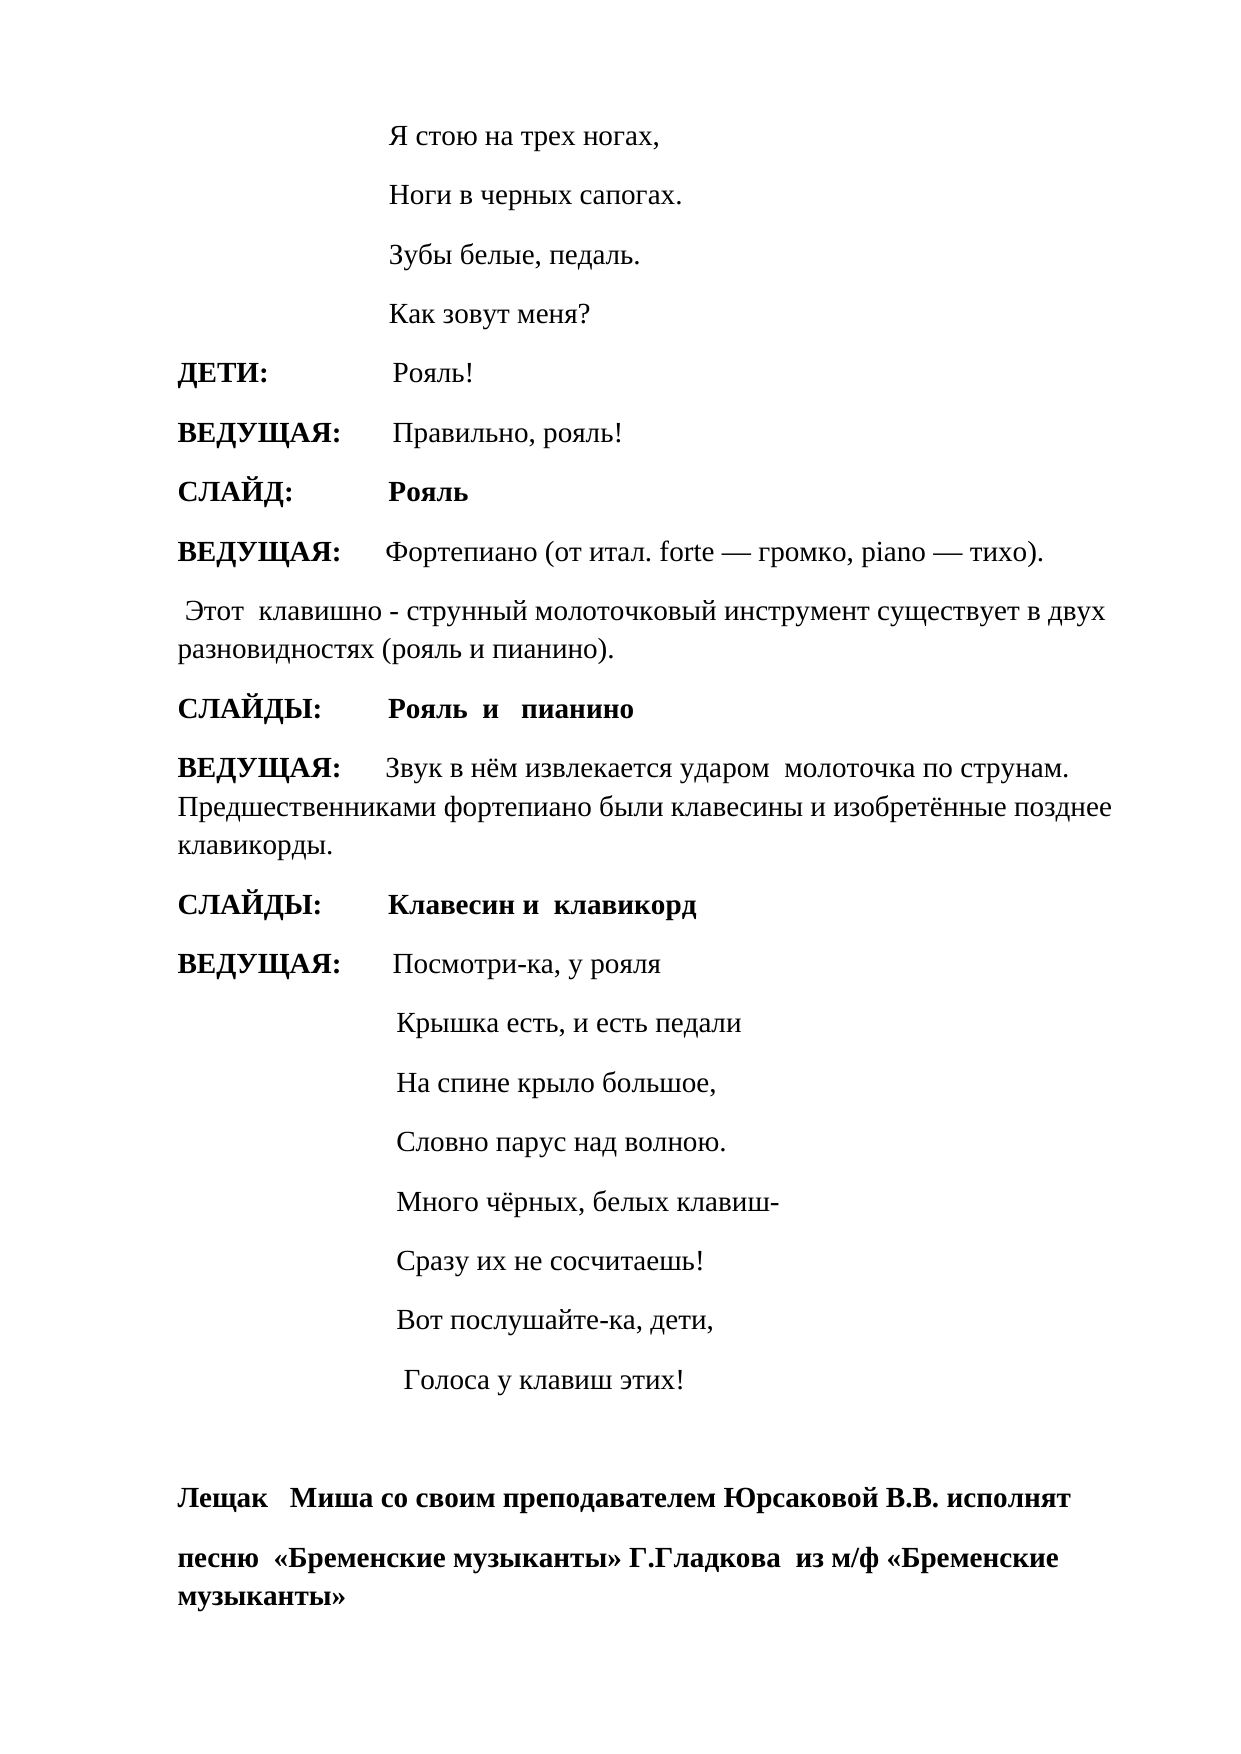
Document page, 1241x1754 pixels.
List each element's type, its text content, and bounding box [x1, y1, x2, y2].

text Много чёрных, белых клавиш- [177, 1184, 1152, 1217]
text ВЕДУЩАЯ: Посмотри-ка, у рояля [177, 946, 1152, 980]
text ВЕДУЩАЯ: Звук в нём извлекается ударом молоточка по струнам. Предшественниками фортепиано были клавесины и изобретённые позднее клавикорды. [177, 750, 1152, 861]
text песню «Бременские музыканты» Г.Гладкова из м/ф «Бременские музыканты» [177, 1540, 1152, 1612]
text Ноги в черных сапогах. [177, 177, 1152, 211]
text СЛАЙД: Рояль [177, 474, 1152, 508]
text Этот клавишно - струнный молоточковый инструмент существует в двух разновидностях (рояль и пианино). [177, 593, 1152, 665]
text Как зовут меня? [177, 296, 1152, 330]
text Словно парус над волною. [177, 1124, 1152, 1158]
text ВЕДУЩАЯ: Фортепиано (от итал. forte — громко, piano — тихо). [177, 534, 1152, 567]
text Я стою на трех ногах, [177, 118, 1152, 152]
text Лещак Миша со своим преподавателем Юрсаковой В.В. исполнят [177, 1481, 1152, 1514]
text Вот послушайте-ка, дети, [177, 1302, 1152, 1336]
text ДЕТИ: Рояль! [177, 356, 1152, 389]
text ВЕДУЩАЯ: Правильно, рояль! [177, 415, 1152, 448]
text Сразу их не сосчитаешь! [177, 1243, 1152, 1277]
text Голоса у клавиш этих! [177, 1362, 1152, 1395]
text Крышка есть, и есть педали [177, 1006, 1152, 1039]
text СЛАЙДЫ: Клавесин и клавикорд [177, 887, 1152, 920]
text Зубы белые, педаль. [177, 237, 1152, 270]
text СЛАЙДЫ: Рояль и пианино [177, 691, 1152, 724]
text На спине крыло большое, [177, 1065, 1152, 1098]
